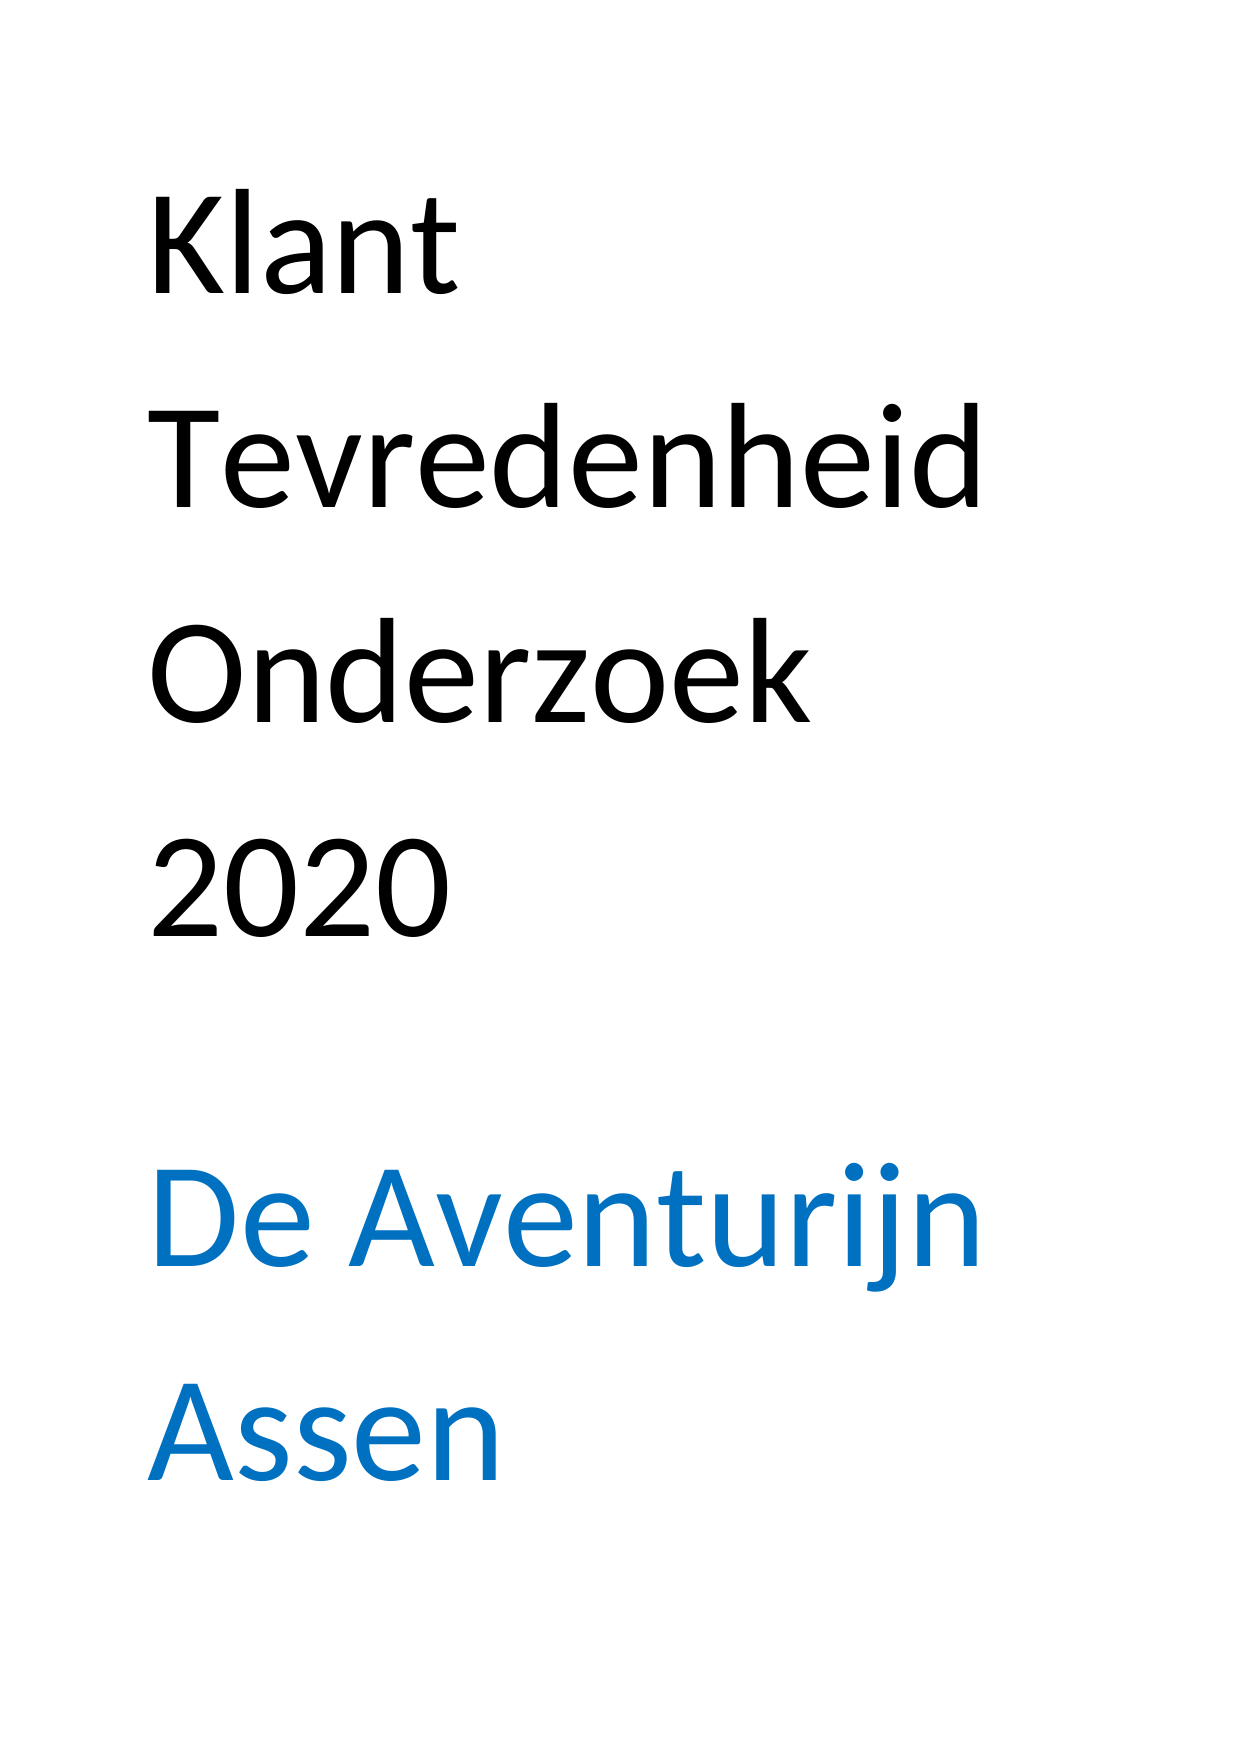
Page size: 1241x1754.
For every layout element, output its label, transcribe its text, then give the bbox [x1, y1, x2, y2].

text Assen [148, 1335, 1093, 1518]
text De Aventurijn [148, 1121, 1093, 1304]
text Tevredenheid [148, 362, 1093, 545]
text Onderzoek [148, 576, 1093, 759]
text Klant [148, 148, 1093, 331]
text 2020 [148, 791, 1093, 974]
